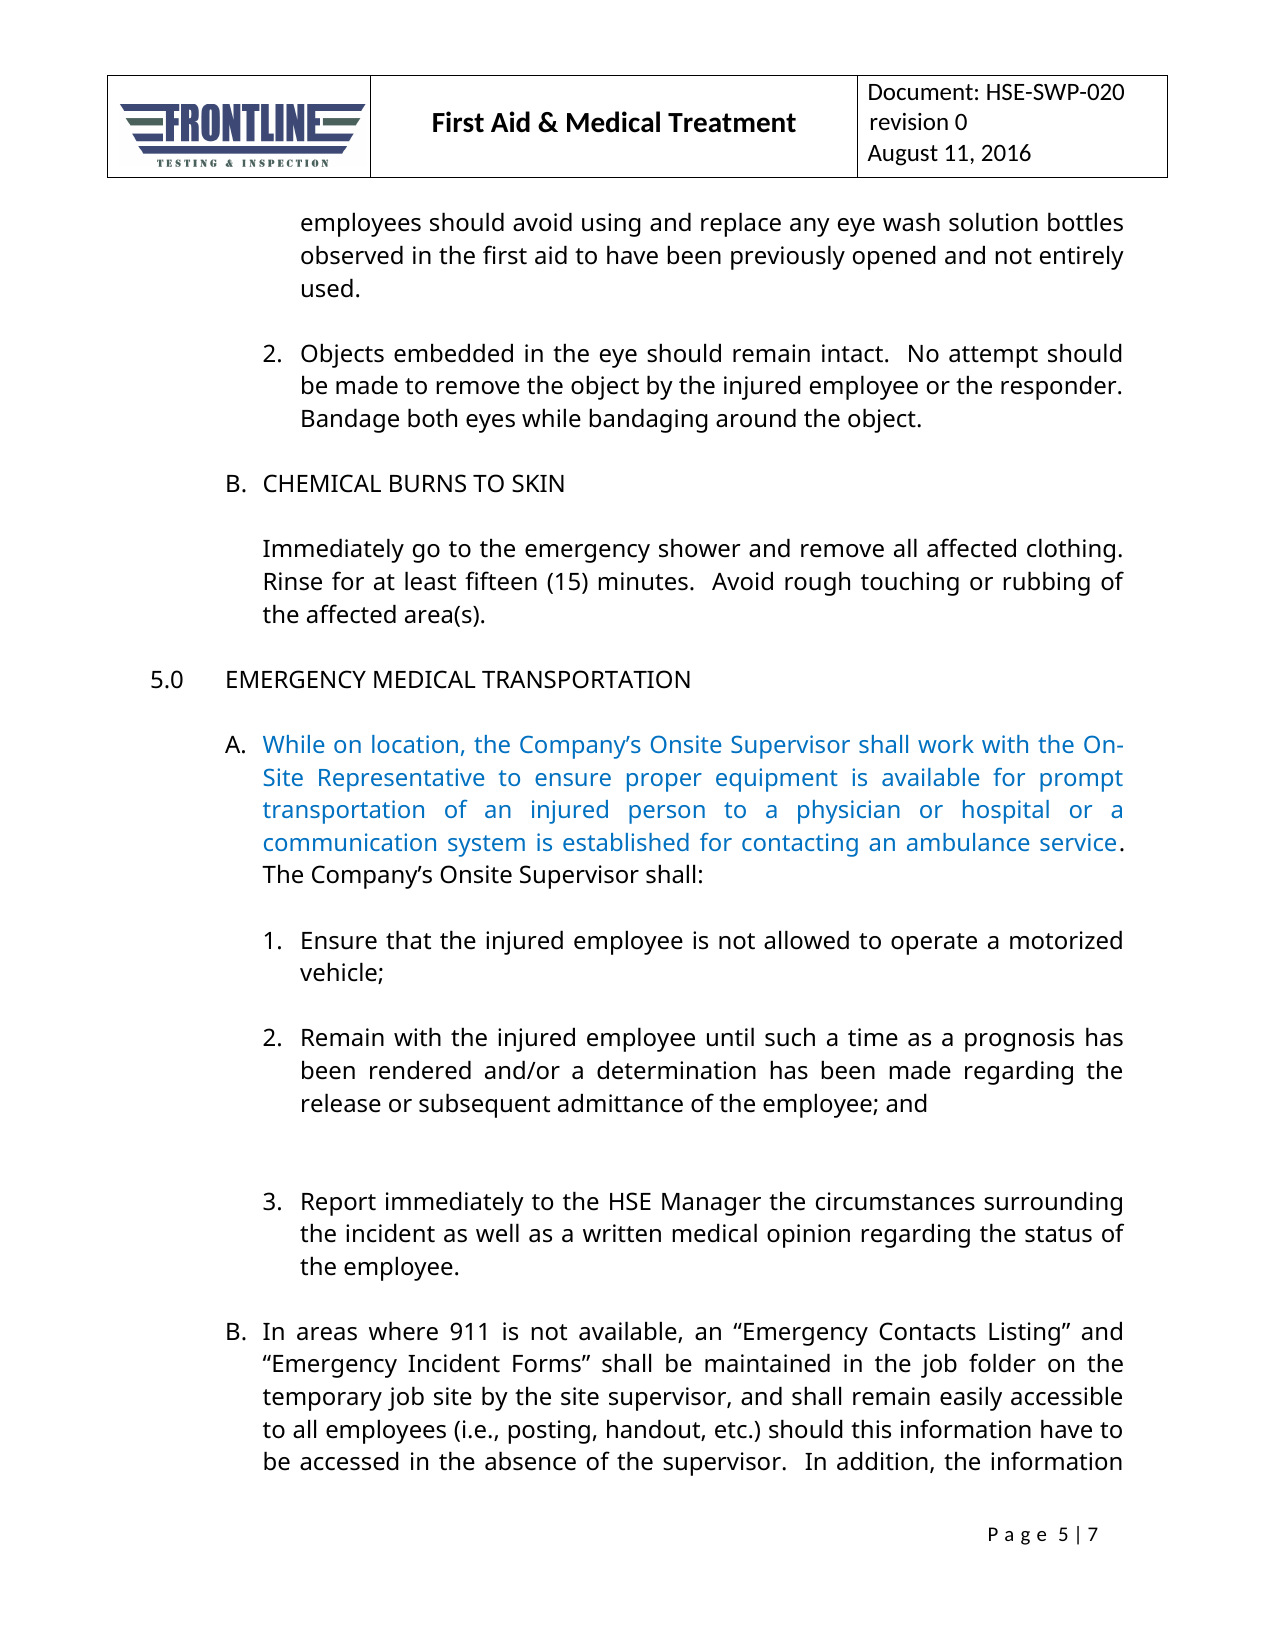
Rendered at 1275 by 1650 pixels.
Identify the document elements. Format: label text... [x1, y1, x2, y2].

list Ensure that the injured employee is not allowed to operate a motorized vehicle; [262, 923, 1125, 989]
list EMERGENCY MEDICAL TRANSPORTATION [150, 663, 1125, 695]
list While on location, the Company’s Onsite Supervisor shall work with the On-Site Representative to ensure proper equipment is available for prompt transportation of an injured person to a physician or hospital or a communication system is established for contacting an ambulance service. The Company’s Onsite Supervisor shall: [225, 728, 1125, 891]
list CHEMICAL BURNS TO SKIN [225, 467, 1125, 499]
list Remain with the injured employee until such a time as a prognosis has been rendered and/or a determination has been made regarding the release or subsequent admittance of the employee; and [262, 1021, 1125, 1119]
list Objects embedded in the eye should remain intact. No attempt should be made to remove the object by the injured employee or the responder. Bandage both eyes while bandaging around the object. [262, 337, 1125, 434]
text Immediately go to the emergency shower and remove all affected clothing. Rinse for at least fifteen (15) minutes. Avoid rough touching or rubbing of the affected area(s). [262, 532, 1125, 630]
picture [119, 104, 366, 167]
list Report immediately to the HSE Manager the circumstances surrounding the incident as well as a written medical opinion regarding the status of the employee. [262, 1184, 1125, 1282]
